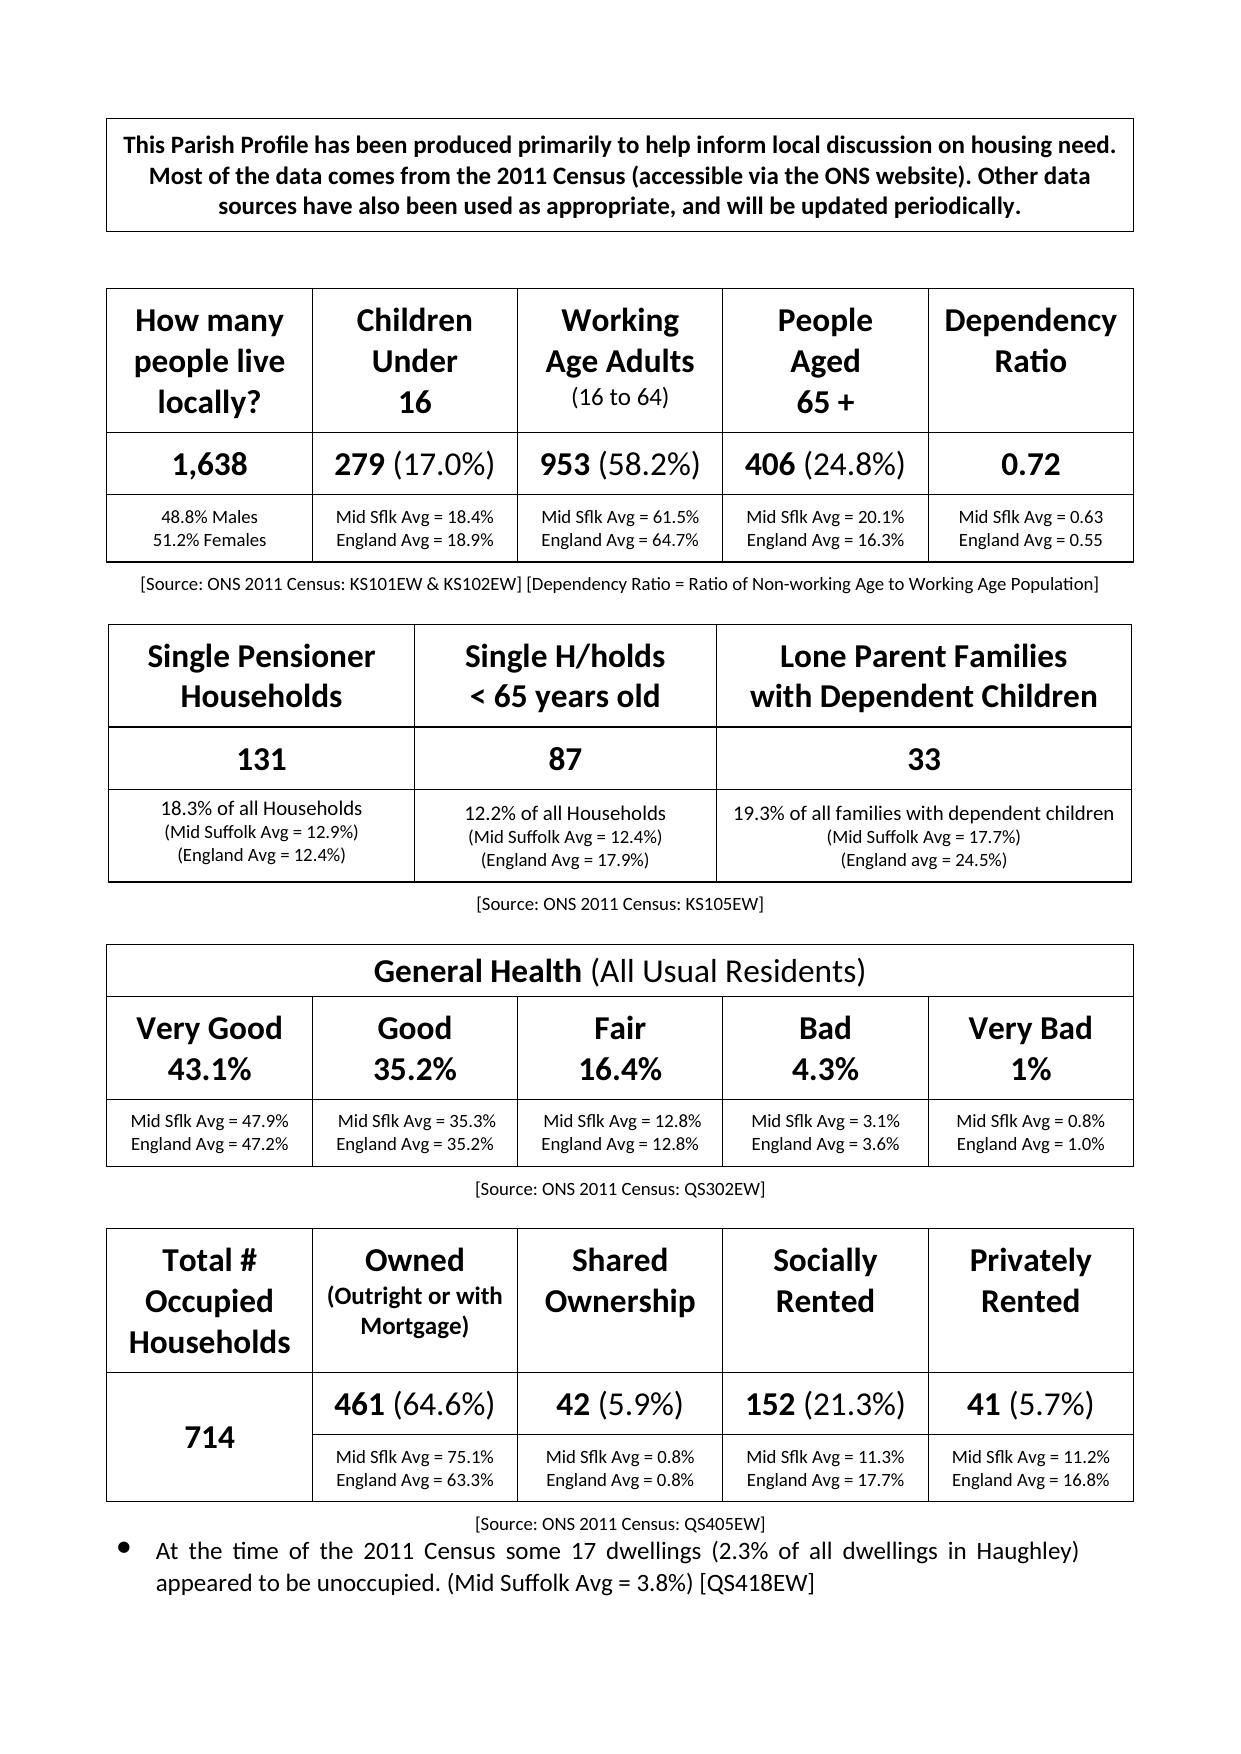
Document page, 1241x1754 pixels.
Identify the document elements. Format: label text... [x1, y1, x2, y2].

table_cell Fair 16.4% [518, 997, 722, 1098]
table_cell Mid Sflk Avg = 75.1% England Avg = 63.3% [313, 1435, 517, 1501]
table_cell 48.8% Males 51.2% Females [107, 495, 312, 561]
table_header Single Pensioner Households [109, 625, 414, 726]
table_cell Mid Sflk Avg = 0.8% England Avg = 1.0% [929, 1100, 1133, 1166]
table_cell Mid Sflk Avg = 20.1% England Avg = 16.3% [723, 495, 928, 561]
table_header People Aged 65 + [723, 289, 928, 432]
table_cell Mid Sflk Avg = 11.2% England Avg = 16.8% [929, 1435, 1133, 1501]
table_cell Mid Sflk Avg = 18.4% England Avg = 18.9% [313, 495, 517, 561]
table_cell 279 (17.0%) [313, 433, 517, 494]
table_cell 0.72 [929, 433, 1133, 494]
table_cell 19.3% of all families with dependent children (Mid Suffolk Avg = 17.7%) (England avg = 24.5%) [717, 790, 1131, 881]
table_header Shared Ownership [518, 1229, 722, 1372]
table_cell Mid Sflk Avg = 35.3% England Avg = 35.2% [313, 1100, 517, 1166]
table_header Working Age Adults (16 to 64) [518, 289, 722, 432]
table_cell 33 [717, 728, 1131, 789]
table_cell Mid Sflk Avg = 0.8% England Avg = 0.8% [518, 1435, 722, 1501]
table_header Owned (Outright or with Mortgage) [313, 1229, 517, 1372]
table_cell Very Good 43.1% [107, 997, 312, 1098]
table_header How many people live locally? [107, 289, 312, 432]
table_header Lone Parent Families with Dependent Children [717, 625, 1131, 726]
table_cell 714 [107, 1373, 312, 1501]
table_cell 18.3% of all Households (Mid Suffolk Avg = 12.9%) (England Avg = 12.4%) [109, 790, 414, 881]
table_cell 406 (24.8%) [723, 433, 928, 494]
table_cell Mid Sflk Avg = 47.9% England Avg = 47.2% [107, 1100, 312, 1166]
table_cell Bad 4.3% [723, 997, 928, 1098]
table_cell Mid Sflk Avg = 11.3% England Avg = 17.7% [723, 1435, 928, 1501]
table_cell Mid Sflk Avg = 61.5% England Avg = 64.7% [518, 495, 722, 561]
table_cell 87 [415, 728, 716, 789]
table_header This Parish Profile has been produced primarily to help inform local discussion on housing need. Most of the data comes from the 2011 Census (accessible via the ONS website). Other data sources have also been used as appropriate, and will be updated periodically. [107, 119, 1133, 231]
table_cell Mid Sflk Avg = 3.1% England Avg = 3.6% [723, 1100, 928, 1166]
table_cell 131 [109, 728, 414, 789]
table_cell 461 (64.6%) [313, 1373, 517, 1434]
text [Source: ONS 2011 Census: QS405EW] [118, 1512, 1122, 1535]
text [Source: ONS 2011 Census: QS302EW] [118, 1177, 1122, 1200]
table_cell Good 35.2% [313, 997, 517, 1098]
table_header Socially Rented [723, 1229, 928, 1372]
table_header Children Under 16 [313, 289, 517, 432]
table_cell 1,638 [107, 433, 312, 494]
table_header Dependency Ratio [929, 289, 1133, 432]
table_header Privately Rented [929, 1229, 1133, 1372]
table_cell Very Bad 1% [929, 997, 1133, 1098]
table_header Single H/holds < 65 years old [415, 625, 716, 726]
table_cell Mid Sflk Avg = 12.8% England Avg = 12.8% [518, 1100, 722, 1166]
table_header General Health (All Usual Residents) [107, 945, 1133, 996]
table_cell 953 (58.2%) [518, 433, 722, 494]
table_header Total # Occupied Households [107, 1229, 312, 1372]
table_cell 41 (5.7%) [929, 1373, 1133, 1434]
table_cell 12.2% of all Households (Mid Suffolk Avg = 12.4%) (England Avg = 17.9%) [415, 790, 716, 881]
list At the time of the 2011 Census some 17 dwellings (2.3% of all dwellings in Haughley) appeared to be unoccupied. (Mid Suffolk Avg = 3.8%) [QS418EW] [118, 1535, 1081, 1597]
text [Source: ONS 2011 Census: KS105EW] [118, 893, 1122, 916]
text [Source: ONS 2011 Census: KS101EW & KS102EW] [Dependency Ratio = Ratio of Non-working Age to Working Age Population] [118, 573, 1122, 596]
table_cell 42 (5.9%) [518, 1373, 722, 1434]
table_cell Mid Sflk Avg = 0.63 England Avg = 0.55 [929, 495, 1133, 561]
table_cell 152 (21.3%) [723, 1373, 928, 1434]
